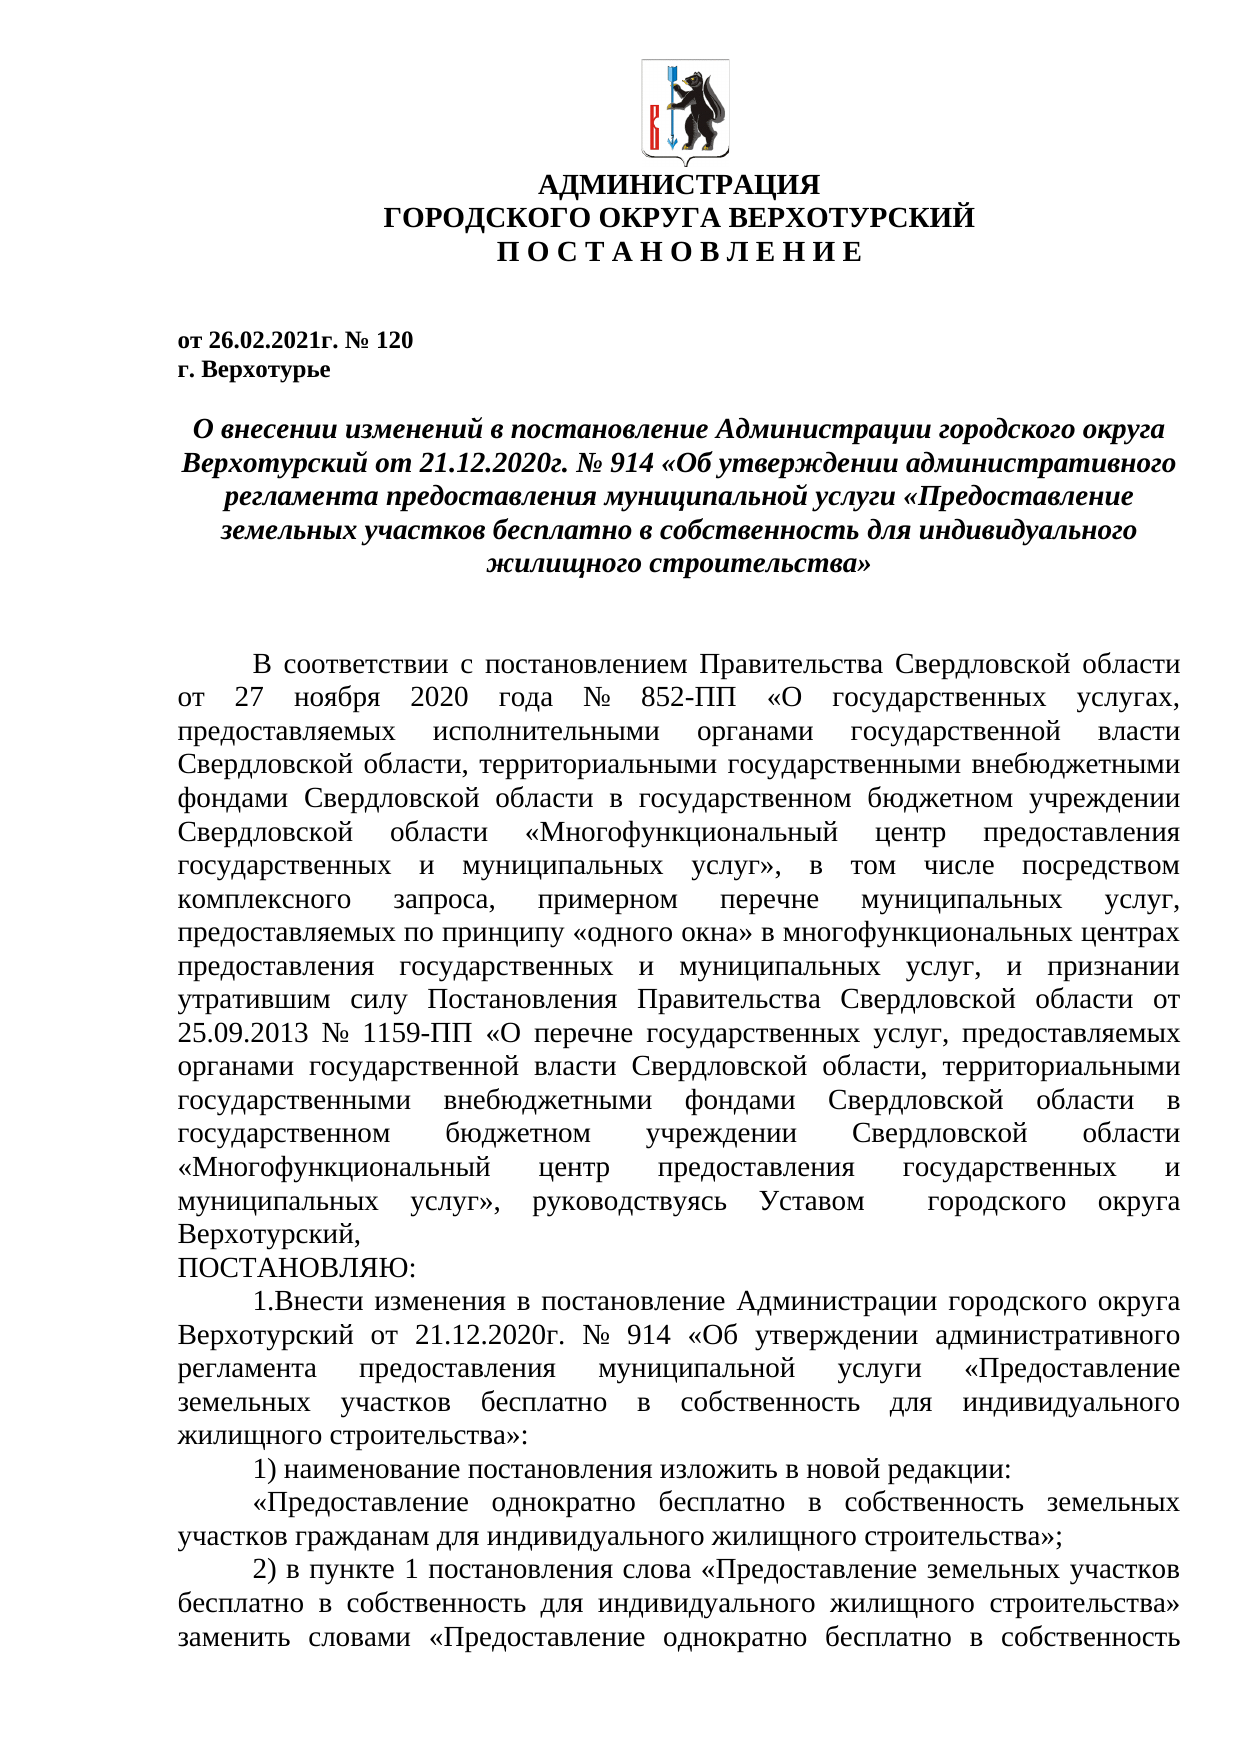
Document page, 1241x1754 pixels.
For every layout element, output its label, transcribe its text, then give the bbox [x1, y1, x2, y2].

title 1) наименование постановления изложить в новой редакции: [177, 1451, 1181, 1484]
text от 26.02.2021г. № 120 [177, 325, 1181, 354]
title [177, 1552, 1181, 1652]
title «Предоставление однократно бесплатно в собственность земельных участков гражданам для индивидуального жилищного строительства»; [177, 1484, 1181, 1552]
picture [641, 59, 730, 167]
text В соответствии с постановлением Правительства Свердловской области от 27 ноября 2020 года № 852-ПП «О государственных услугах, предоставляемых исполнительными органами государственной власти Свердловской области, территориальными государственными внебюджетными фондами Свердловской области в государственном бюджетном учреждении Свердловской области «Многофункциональный центр предоставления государственных и муниципальных услуг», в том числе посредством комплексного запроса, примерном перечне муниципальных услуг, предоставляемых по принципу «одного окна» в многофункциональных центрах предоставления государственных и муниципальных услуг, и признании утратившим силу Постановления Правительства Свердловской области от 25.09.2013 № 1159-ПП «О перечне государственных услуг, предоставляемых органами государственной власти Свердловской области, территориальными государственными внебюджетными фондами Свердловской области в государственном бюджетном учреждении Свердловской области «Многофункциональный центр предоставления государственных и муниципальных услуг», руководствуясь Уставом городского округа Верхотурский, [177, 646, 1181, 1250]
text г. Верхотурье [177, 354, 1181, 382]
text О внесении изменений в постановление Администрации городского округа Верхотурский от 21.12.2020г. № 914 «Об утверждении административного регламента предоставления муниципальной услуги «Предоставление земельных участков бесплатно в собственность для индивидуального жилищного строительства» [177, 411, 1181, 579]
text АДМИНИСТРАЦИЯ [177, 167, 1181, 200]
text П О С Т А Н О В Л Е Н И Е [177, 234, 1181, 267]
title 1.Внести изменения в постановление Администрации городского округа Верхотурский от 21.12.2020г. № 914 «Об утверждении административного регламента предоставления муниципальной услуги «Предоставление земельных участков бесплатно в собственность для индивидуального жилищного строительства»: [177, 1283, 1181, 1451]
text ГОРОДСКОГО ОКРУГА ВЕРХОТУРСКИЙ [177, 200, 1181, 234]
text ПОСТАНОВЛЯЮ: [177, 1250, 1181, 1283]
